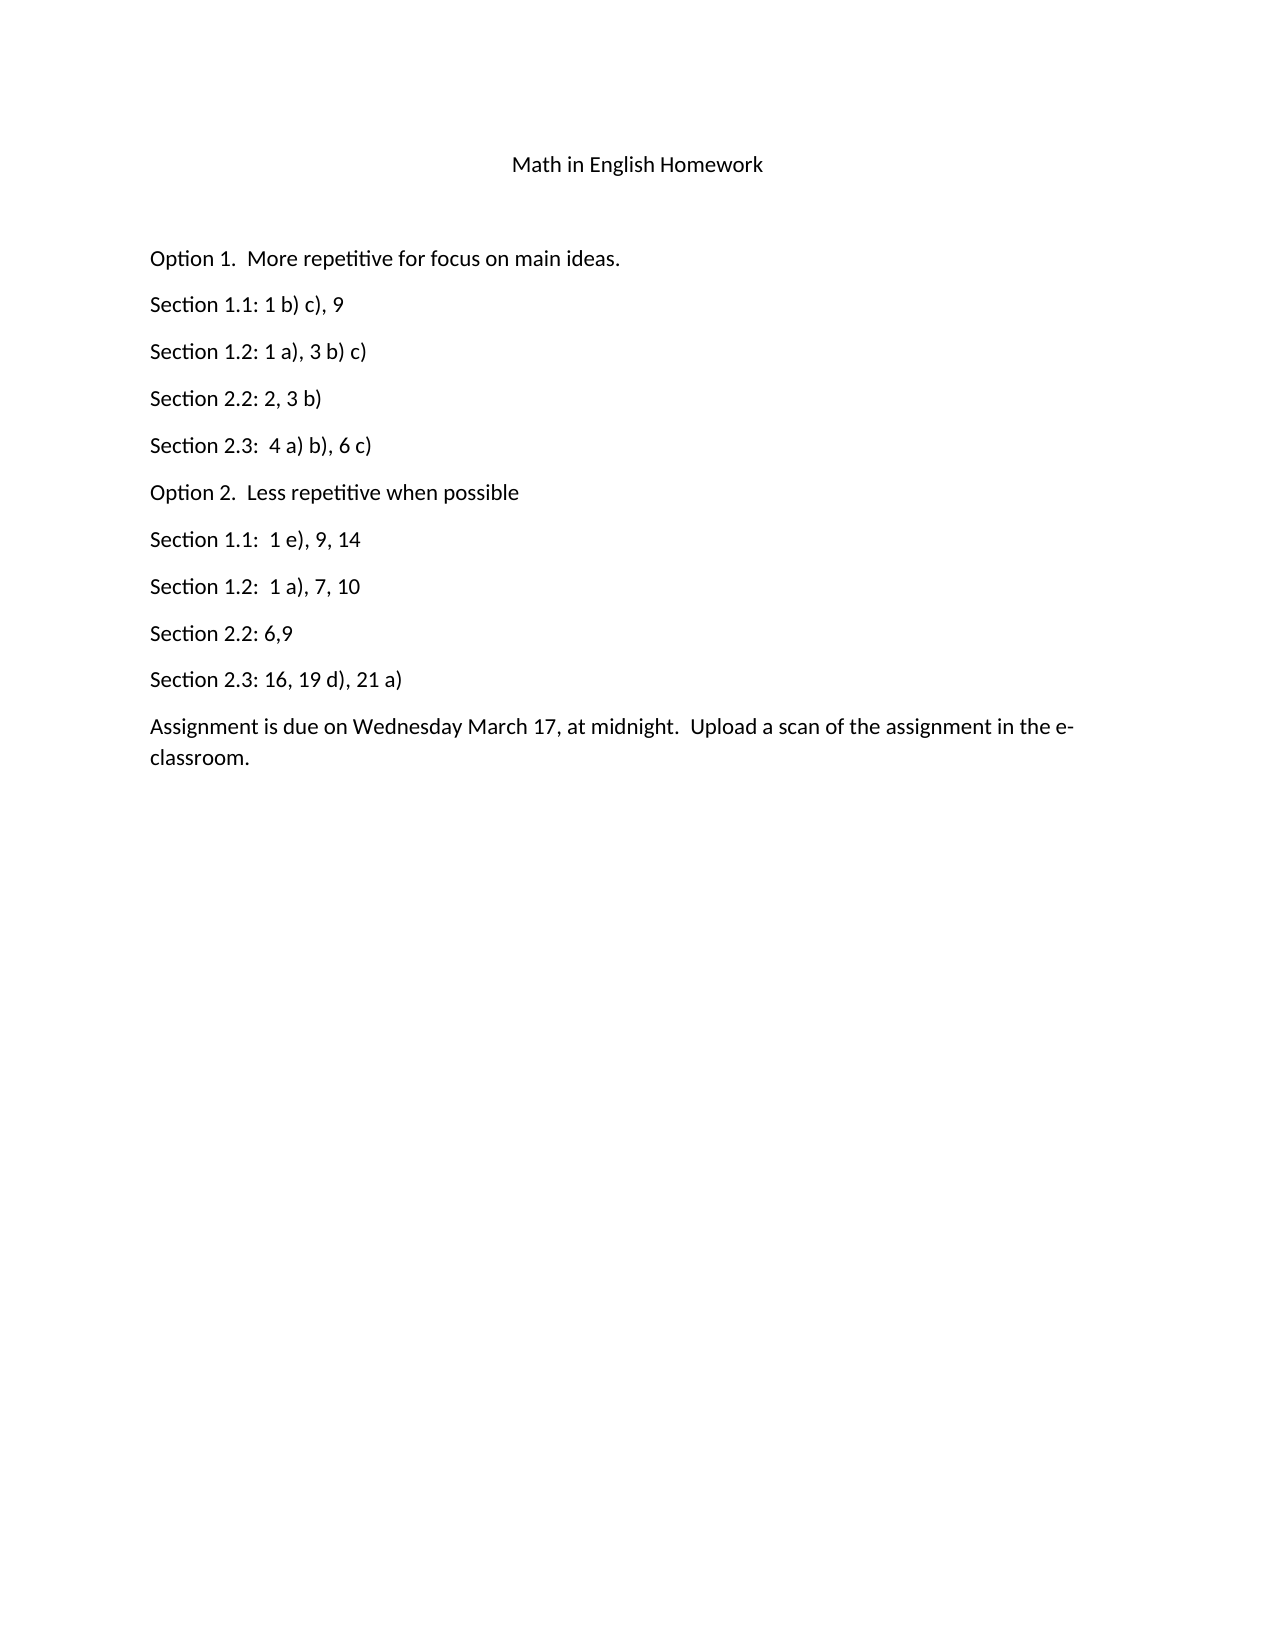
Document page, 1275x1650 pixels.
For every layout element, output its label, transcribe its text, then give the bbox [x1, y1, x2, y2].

text Assignment is due on Wednesday March 17, at midnight. Upload a scan of the assignment in the e-classroom. [150, 712, 1125, 771]
text Option 1. More repetitive for focus on main ideas. [150, 244, 1125, 272]
text Math in English Homework [150, 150, 1125, 178]
text Option 2. Less repetitive when possible [150, 478, 1125, 506]
text Section 2.2: 6,9 [150, 619, 1125, 647]
text Section 2.3: 16, 19 d), 21 a) [150, 666, 1125, 694]
text Section 1.1: 1 b) c), 9 [150, 291, 1125, 319]
text Section 2.2: 2, 3 b) [150, 384, 1125, 412]
text Section 1.2: 1 a), 3 b) c) [150, 337, 1125, 366]
text Section 1.2: 1 a), 7, 10 [150, 572, 1125, 600]
text Section 1.1: 1 e), 9, 14 [150, 525, 1125, 553]
text Section 2.3: 4 a) b), 6 c) [150, 431, 1125, 459]
